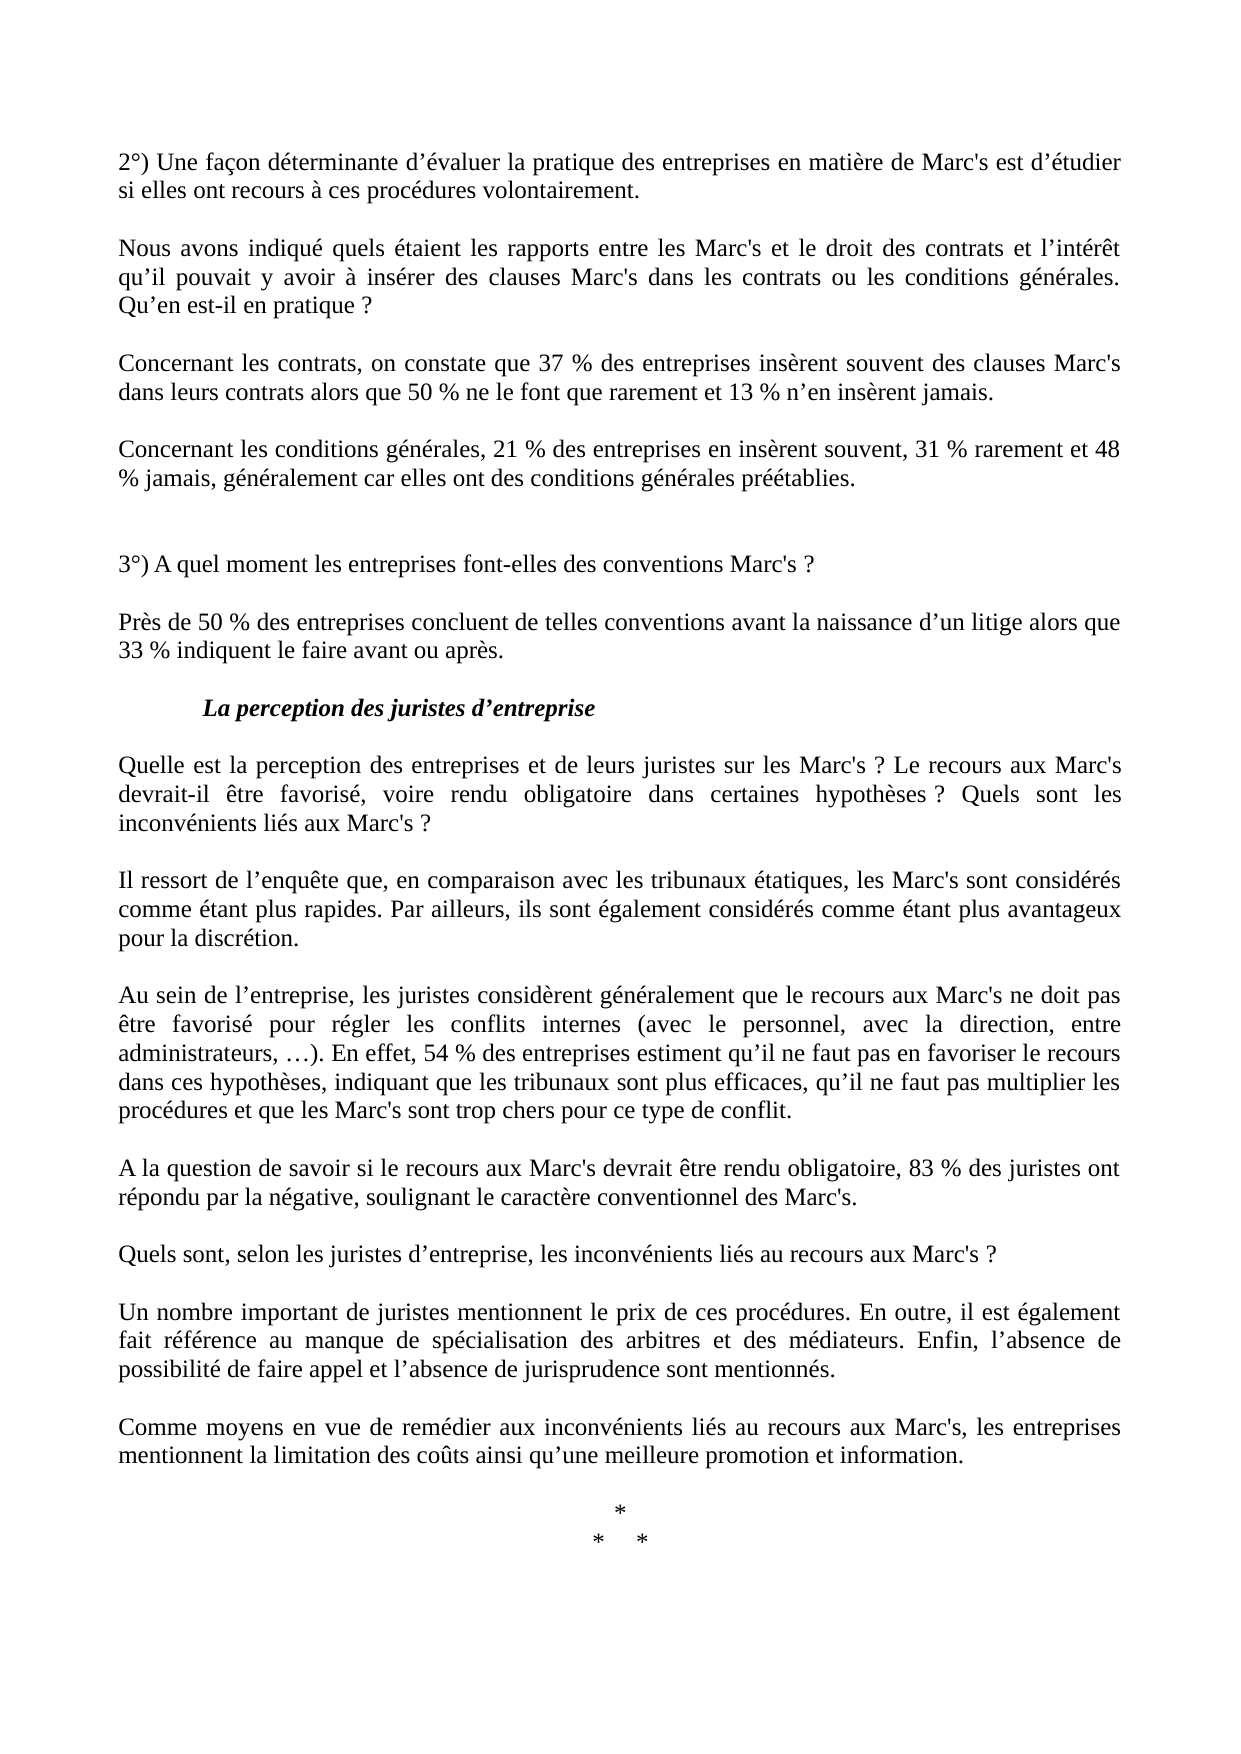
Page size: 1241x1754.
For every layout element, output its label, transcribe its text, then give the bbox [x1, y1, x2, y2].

text Concernant les contrats, on constate que 37 % des entreprises insèrent souvent des clauses Marc's dans leurs contrats alors que 50 % ne le font que rarement et 13 % n’en insèrent jamais. [118, 348, 1122, 406]
text Il ressort de l’enquête que, en comparaison avec les tribunaux étatiques, les Marc's sont considérés comme étant plus rapides. Par ailleurs, ils sont également considérés comme étant plus avantageux pour la discrétion. [118, 866, 1122, 952]
text Comme moyens en vue de remédier aux inconvénients liés au recours aux Marc's, les entreprises mentionnent la limitation des coûts ainsi qu’une meilleure promotion et information. [118, 1412, 1122, 1469]
text A la question de savoir si le recours aux Marc's devrait être rendu obligatoire, 83 % des juristes ont répondu par la négative, soulignant le caractère conventionnel des Marc's. [118, 1153, 1122, 1211]
text 2°) Une façon déterminante d’évaluer la pratique des entreprises en matière de Marc's est d’étudier si elles ont recours à ces procédures volontairement. [118, 147, 1122, 204]
subtitle La perception des juristes d’entreprise [202, 693, 1122, 722]
text Nous avons indiqué quels étaient les rapports entre les Marc's et le droit des contrats et l’intérêt qu’il pouvait y avoir à insérer des clauses Marc's dans les contrats ou les conditions générales. Qu’en est-il en pratique ? [118, 233, 1122, 319]
text Au sein de l’entreprise, les juristes considèrent généralement que le recours aux Marc's ne doit pas être favorisé pour régler les conflits internes (avec le personnel, avec la direction, entre administrateurs, …). En effet, 54 % des entreprises estiment qu’il ne faut pas en favoriser le recours dans ces hypothèses, indiquant que les tribunaux sont plus efficaces, qu’il ne faut pas multiplier les procédures et que les Marc's sont trop chers pour ce type de conflit. [118, 981, 1122, 1124]
text 3°) A quel moment les entreprises font-elles des conventions Marc's ? [118, 549, 1122, 578]
text * * [118, 1527, 1122, 1556]
text * [118, 1498, 1122, 1527]
text Quelle est la perception des entreprises et de leurs juristes sur les Marc's ? Le recours aux Marc's devrait-il être favorisé, voire rendu obligatoire dans certaines hypothèses ? Quels sont les inconvénients liés aux Marc's ? [118, 751, 1122, 837]
text Un nombre important de juristes mentionnent le prix de ces procédures. En outre, il est également fait référence au manque de spécialisation des arbitres et des médiateurs. Enfin, l’absence de possibilité de faire appel et l’absence de jurisprudence sont mentionnés. [118, 1297, 1122, 1383]
text Près de 50 % des entreprises concluent de telles conventions avant la naissance d’un litige alors que 33 % indiquent le faire avant ou après. [118, 607, 1122, 664]
text Concernant les conditions générales, 21 % des entreprises en insèrent souvent, 31 % rarement et 48 % jamais, généralement car elles ont des conditions générales préétablies. [118, 434, 1122, 492]
text Quels sont, selon les juristes d’entreprise, les inconvénients liés au recours aux Marc's ? [118, 1239, 1122, 1268]
